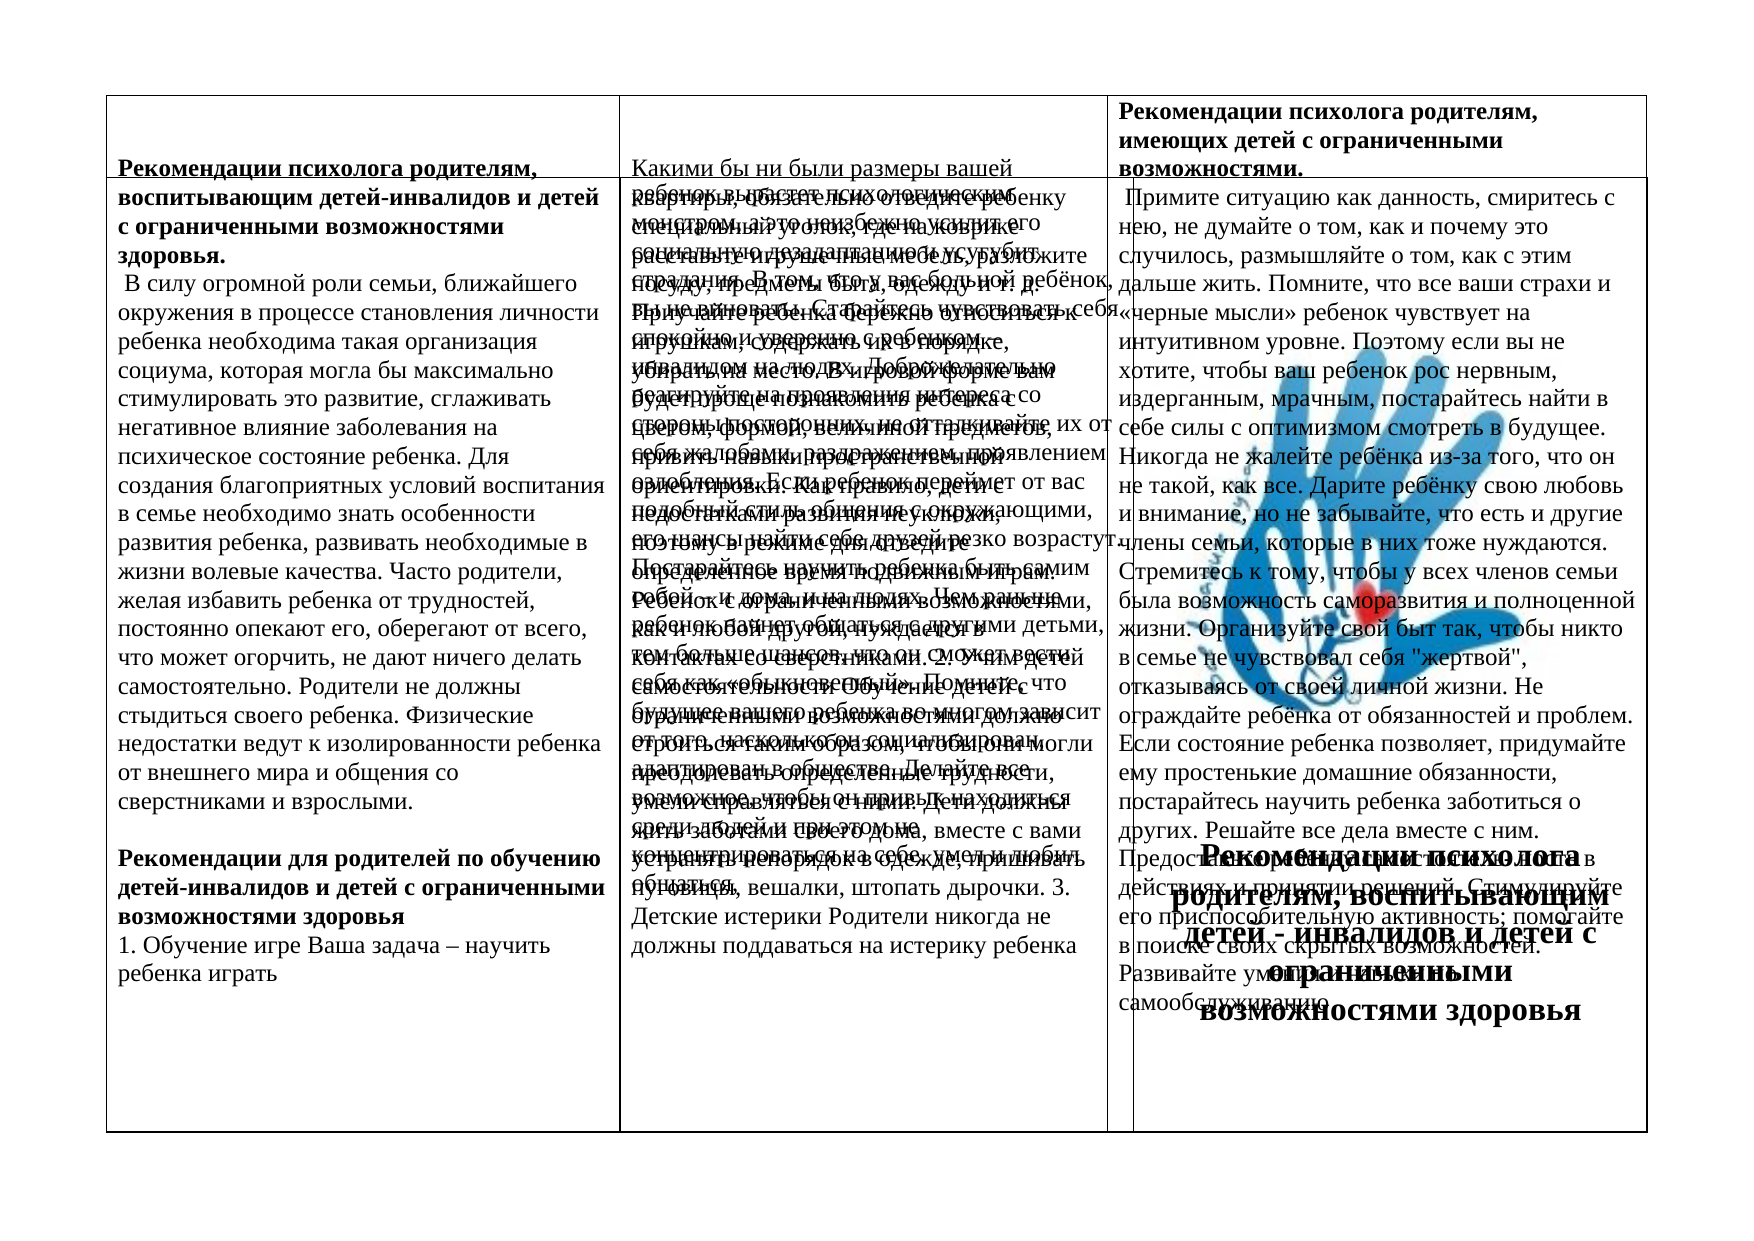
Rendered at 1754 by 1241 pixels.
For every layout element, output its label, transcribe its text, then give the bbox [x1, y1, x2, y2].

table_header Рекомендации психолога родителям, воспитывающим детей-инвалидов и детей с ограниченными возможностями здоровья. В силу огромной роли семьи, ближайшего окружения в процессе становления личности ребенка необходима такая организация социума, которая могла бы максимально стимулировать это развитие, сглаживать негативное влияние заболевания на психическое состояние ребенка. Для создания благоприятных условий воспитания в семье необходимо знать особенности развития ребенка, развивать необходимые в жизни волевые качества. Часто родители, желая избавить ребенка от трудностей, постоянно опекают его, оберегают от всего, что может огорчить, не дают ничего делать самостоятельно. Родители не должны стыдиться своего ребенка. Физические недостатки ведут к изолированности ребенка от внешнего мира и общения со сверстниками и взрослыми. Рекомендации для родителей по обучению детей-инвалидов и детей с ограниченными возможностями здоровья 1. Обучение игре Ваша задача – научить ребенка играть [107, 96, 619, 1131]
table_header Рекомендации психолога родителям, имеющих детей с ограниченными возможностями. Примите ситуацию как данность, смиритесь с нею, не думайте о том, как и почему это случилось, размышляйте о том, как с этим дальше жить. Помните, что все ваши страхи и «черные мысли» ребенок чувствует на интуитивном уровне. Поэтому если вы не хотите, чтобы ваш ребенок рос нервным, издерганным, мрачным, постарайтесь найти в себе силы с оптимизмом смотреть в будущее. Никогда не жалейте ребёнка из-за того, что он не такой, как все. Дарите ребёнку свою любовь и внимание, но не забывайте, что есть и другие члены семьи, которые в них тоже нуждаются. Стремитесь к тому, чтобы у всех членов семьи была возможность саморазвития и полноценной жизни. Организуйте свой быт так, чтобы никто в семье не чувствовал себя "жертвой", отказываясь от своей личной жизни. Не ограждайте ребёнка от обязанностей и проблем. Если состояние ребенка позволяет, придумайте ему простенькие домашние обязанности, постарайтесь научить ребенка заботиться о других. Решайте все дела вместе с ним. Предоставьте ребёнку самостоятель- ность в действиях и принятии решений. Стимулируйте его приспособительную активность; помогайте в поиске своих скрытых возможностей. Развивайте умения и навыки по самообслуживанию [1108, 96, 1646, 1131]
table_header Какими бы ни были размеры вашей квартиры, обязательно отведите ребенку специальный уголок, где на коврике расставьте игрушечные мебель, разложите посуду, предметы быта, одежду и т. д. Приучайте ребенка бережно относиться к игрушкам, содержать их в порядке, убирать на место. В игровой форме вам будет проще познакомить ребенка с цветом, формой, величиной предметов, привить навыки пространственной ориентировки. Как правило, дети с недостатками развития неуклюжи, поэтому в режиме дня отведите определенное время подвижным играм. Ребенок с ограниченными возможностями, как и любой другой, нуждается в контактах со сверстниками. 2. Учим детей самостоятельности Обучение детей с ограниченными возможностями должно строиться таким образом, чтобы они могли преодолевать определенные трудности, умели справляться с ними. Дети должны жить заботами своего дома, вместе с вами устранять непорядок в одежде, пришивать пуговицы, вешалки, штопать дырочки. 3. Детские истерики Родители никогда не должны поддаваться на истерику ребенка [620, 96, 1107, 1131]
